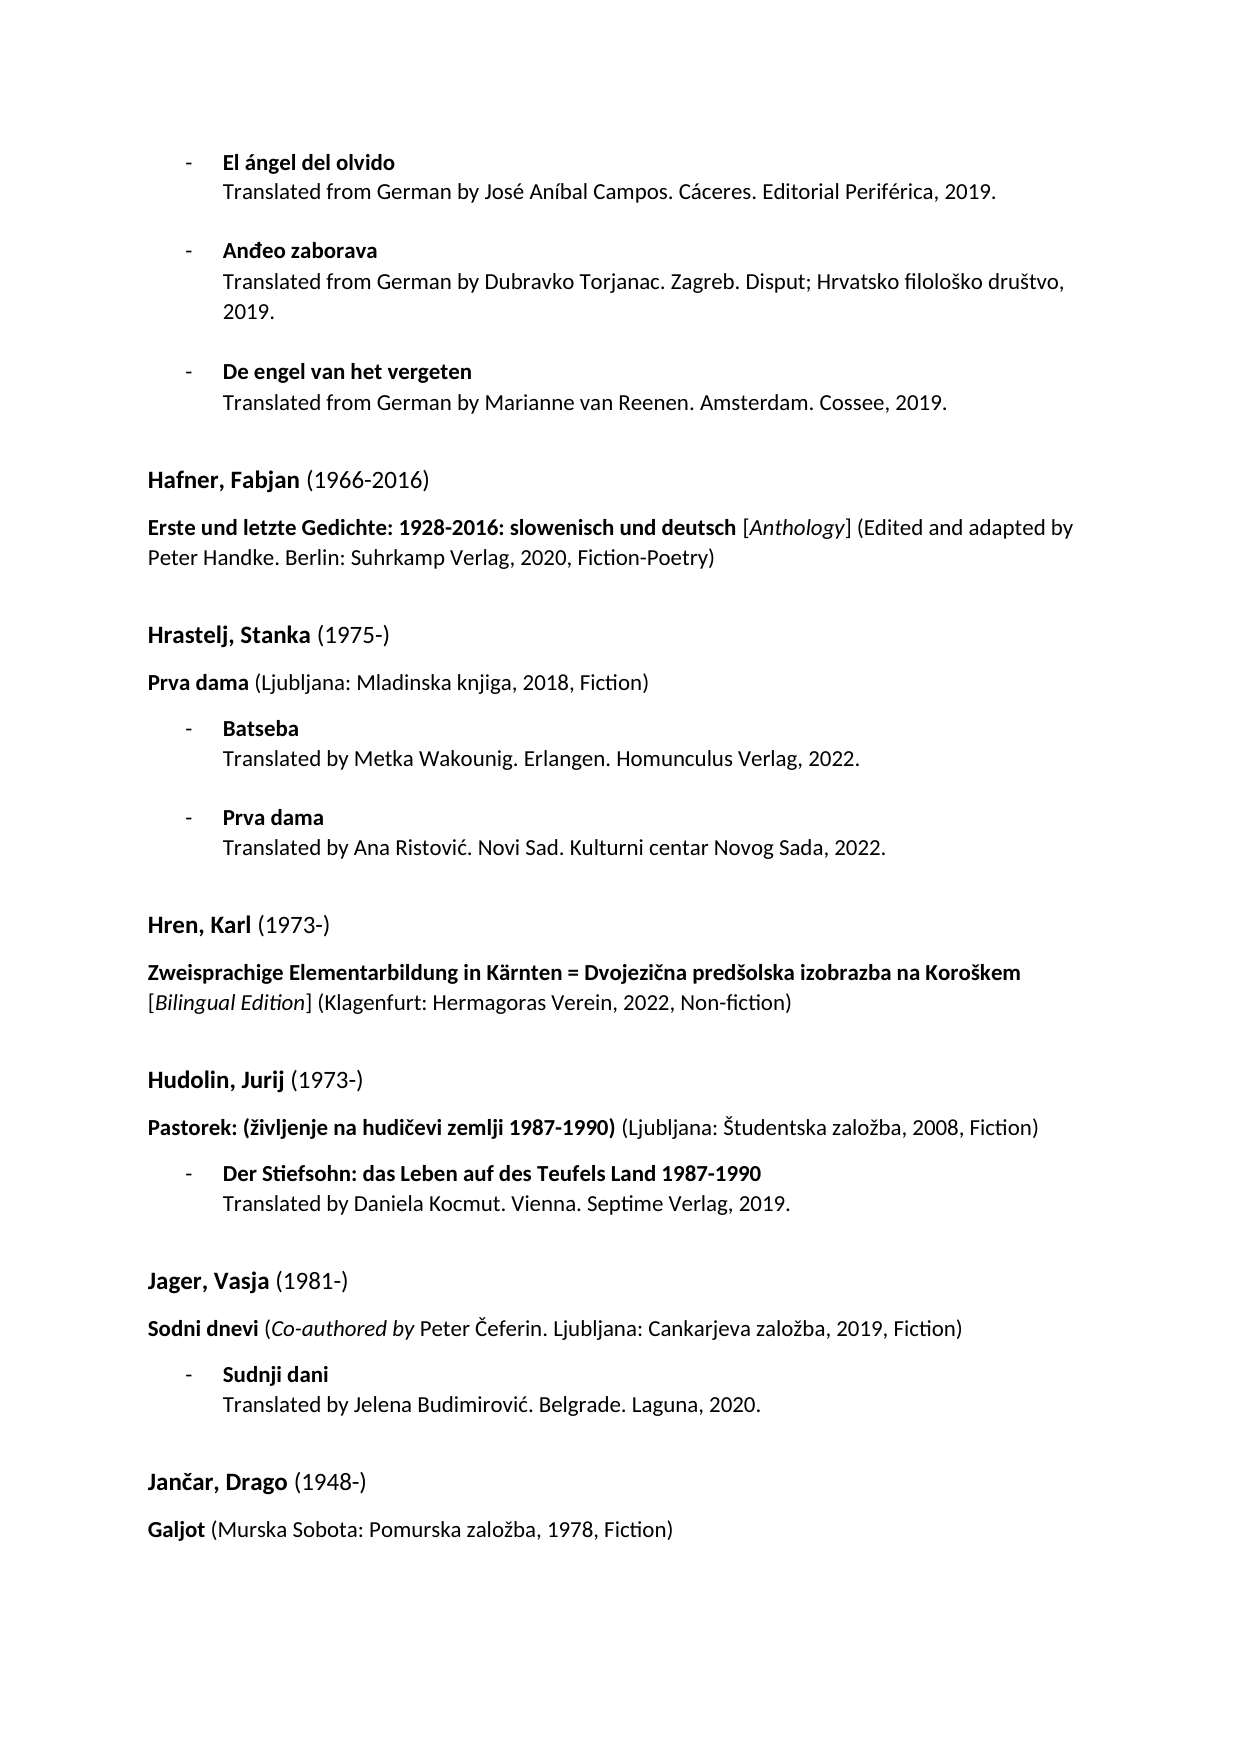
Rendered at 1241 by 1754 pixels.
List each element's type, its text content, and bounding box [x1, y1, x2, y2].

text Sodni dnevi (Co-authored by Peter Čeferin. Ljubljana: Cankarjeva založba, 2019, Fiction) [148, 1314, 1093, 1342]
list De engel van het vergeten Translated from German by Marianne van Reenen. Amsterdam. Cossee, 2019. [185, 357, 1093, 416]
list Sudnji dani Translated by Jelena Budimirović. Belgrade. Laguna, 2020. [185, 1360, 1093, 1448]
list Batseba Translated by Metka Wakounig. Erlangen. Homunculus Verlag, 2022. [185, 714, 1093, 802]
list El ángel del olvido Translated from German by José Aníbal Campos. Cáceres. Editorial Periférica, 2019. [185, 148, 1093, 235]
text Jančar, Drago (1948-) [148, 1466, 1093, 1497]
list Prva dama Translated by Ana Ristović. Novi Sad. Kulturni centar Novog Sada, 2022. [185, 803, 1093, 891]
text Hrastelj, Stanka (1975-) [148, 619, 1093, 649]
text Pastorek: (življenje na hudičevi zemlji 1987-1990) (Ljubljana: Študentska založba, 2008, Fiction) [148, 1113, 1093, 1141]
text Jager, Vasja (1981-) [148, 1265, 1093, 1296]
text Erste und letzte Gedichte: 1928-2016: slowenisch und deutsch [Anthology] (Edited and adapted by Peter Handke. Berlin: Suhrkamp Verlag, 2020, Fiction-Poetry) [148, 513, 1093, 601]
text Hren, Karl (1973-) [148, 909, 1093, 940]
text Hudolin, Jurij (1973-) [148, 1034, 1093, 1094]
text Zweisprachige Elementarbildung in Kärnten = Dvojezična predšolska izobrazba na Koroškem [Bilingual Edition] (Klagenfurt: Hermagoras Verein, 2022, Non-fiction) [148, 958, 1093, 1016]
list Anđeo zaborava Translated from German by Dubravko Torjanac. Zagreb. Disput; Hrvatsko filološko društvo, 2019. [185, 237, 1093, 355]
text Prva dama (Ljubljana: Mladinska knjiga, 2018, Fiction) [148, 668, 1093, 696]
text Galjot (Murska Sobota: Pomurska založba, 1978, Fiction) [148, 1515, 1093, 1543]
list Der Stiefsohn: das Leben auf des Teufels Land 1987-1990 Translated by Daniela Kocmut. Vienna. Septime Verlag, 2019. [185, 1159, 1093, 1247]
text Hafner, Fabjan (1966-2016) [148, 434, 1093, 495]
